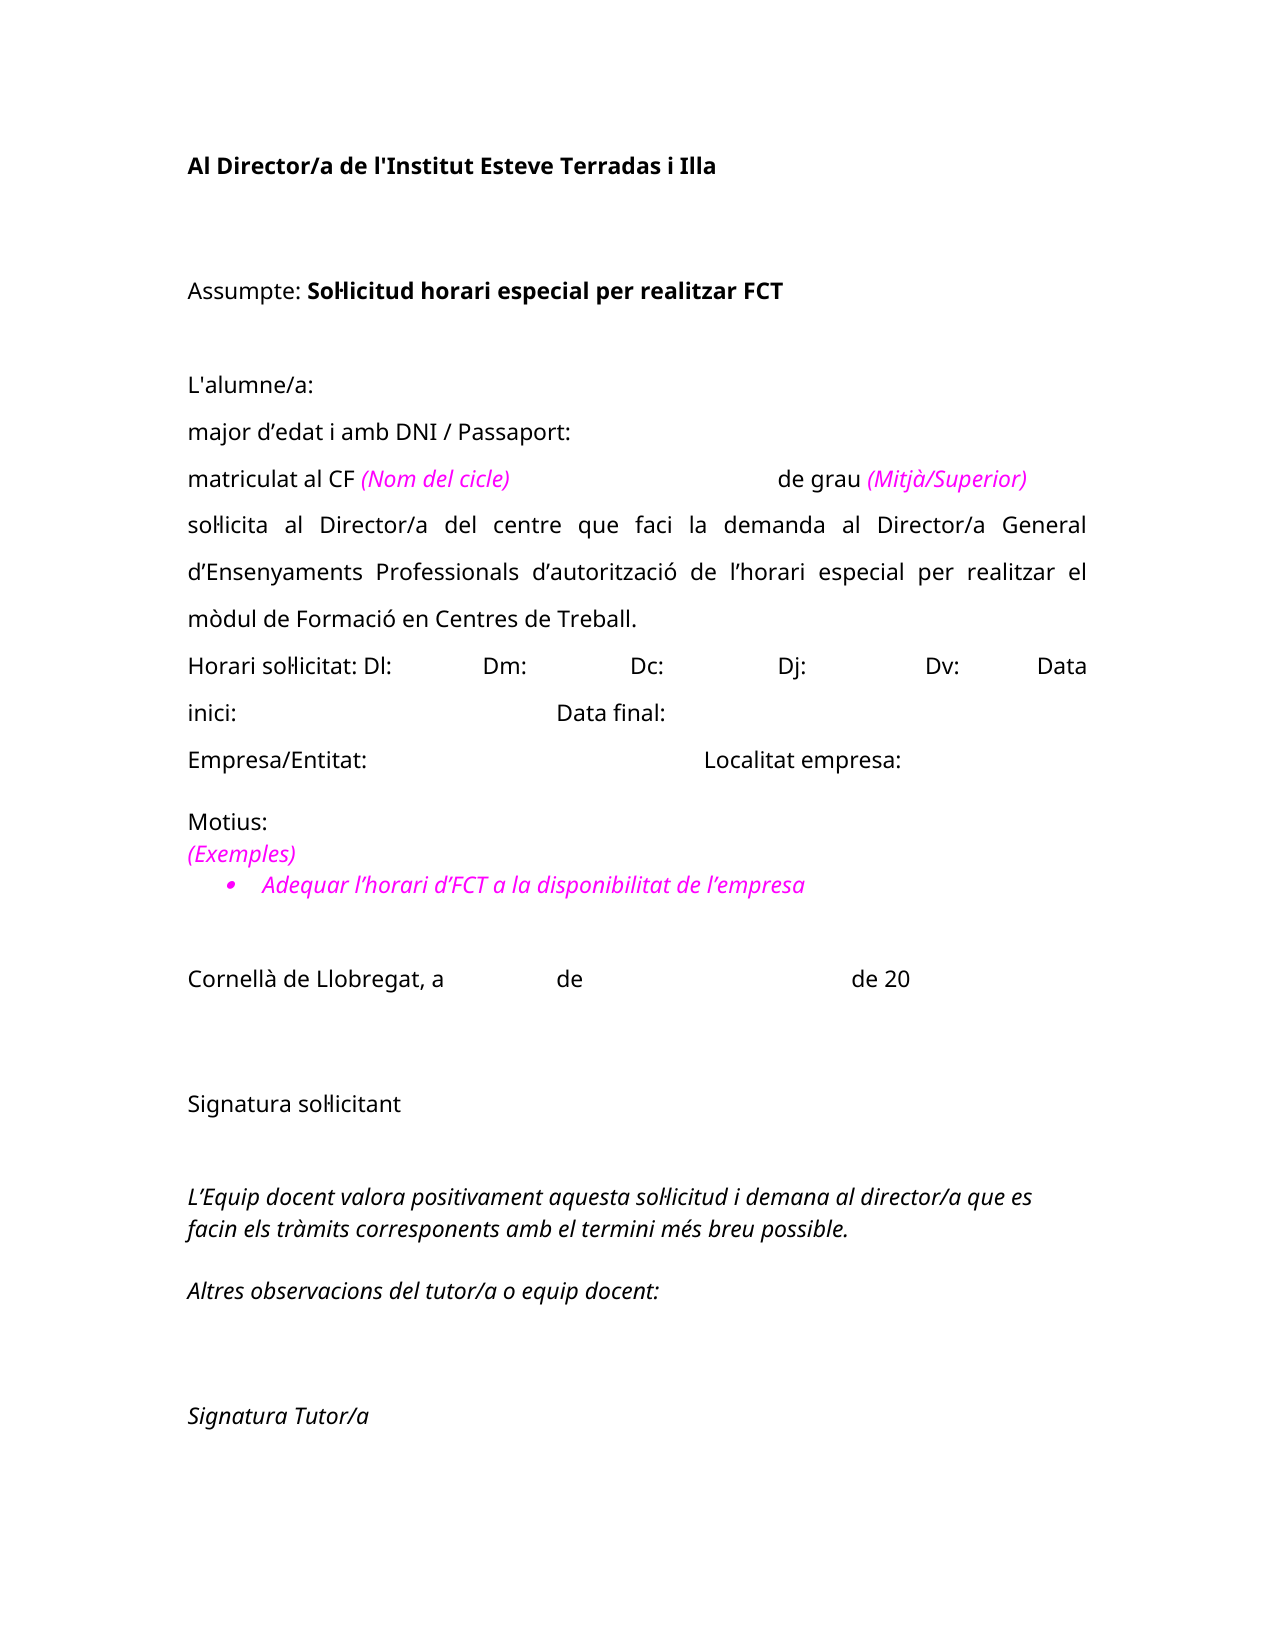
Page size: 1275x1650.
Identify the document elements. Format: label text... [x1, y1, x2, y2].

subtitle sol·licita al Director/a del centre que faci la demanda al Director/a General d’Ensenyaments Professionals d’autorització de l’horari especial per realitzar el mòdul de Formació en Centres de Treball. [187, 509, 1087, 634]
subtitle matriculat al CF (Nom del cicle) de grau (Mitjà/Superior) [187, 462, 1087, 494]
text Assumpte: Sol·licitud horari especial per realitzar FCT [187, 275, 1087, 306]
subtitle major d’edat i amb DNI / Passaport: [187, 416, 1087, 447]
text Signatura sol·licitant [187, 1087, 1087, 1119]
subtitle Signatura Tutor/a [187, 1400, 1087, 1431]
text L’Equip docent valora positivament aquesta sol·licitud i demana al director/a que es facin els tràmits corresponents amb el termini més breu possible. [187, 1181, 1087, 1244]
subtitle Horari sol·licitat: Dl: Dm: Dc: Dj: Dv: Data inici: Data final: [187, 650, 1087, 728]
text Altres observacions del tutor/a o equip docent: [187, 1275, 1087, 1306]
text Motius: [187, 806, 1087, 837]
text Al Director/a de l'Institut Esteve Terradas i Illa [187, 150, 1087, 181]
text Cornellà de Llobregat, a de de 20 [187, 962, 1087, 994]
list Adequar l’horari d’FCT a la disponibilitat de l’empresa [225, 869, 1087, 900]
text (Exemples) [187, 837, 1087, 869]
subtitle L'alumne/a: [187, 369, 1087, 400]
text Empresa/Entitat: Localitat empresa: [187, 744, 1087, 775]
